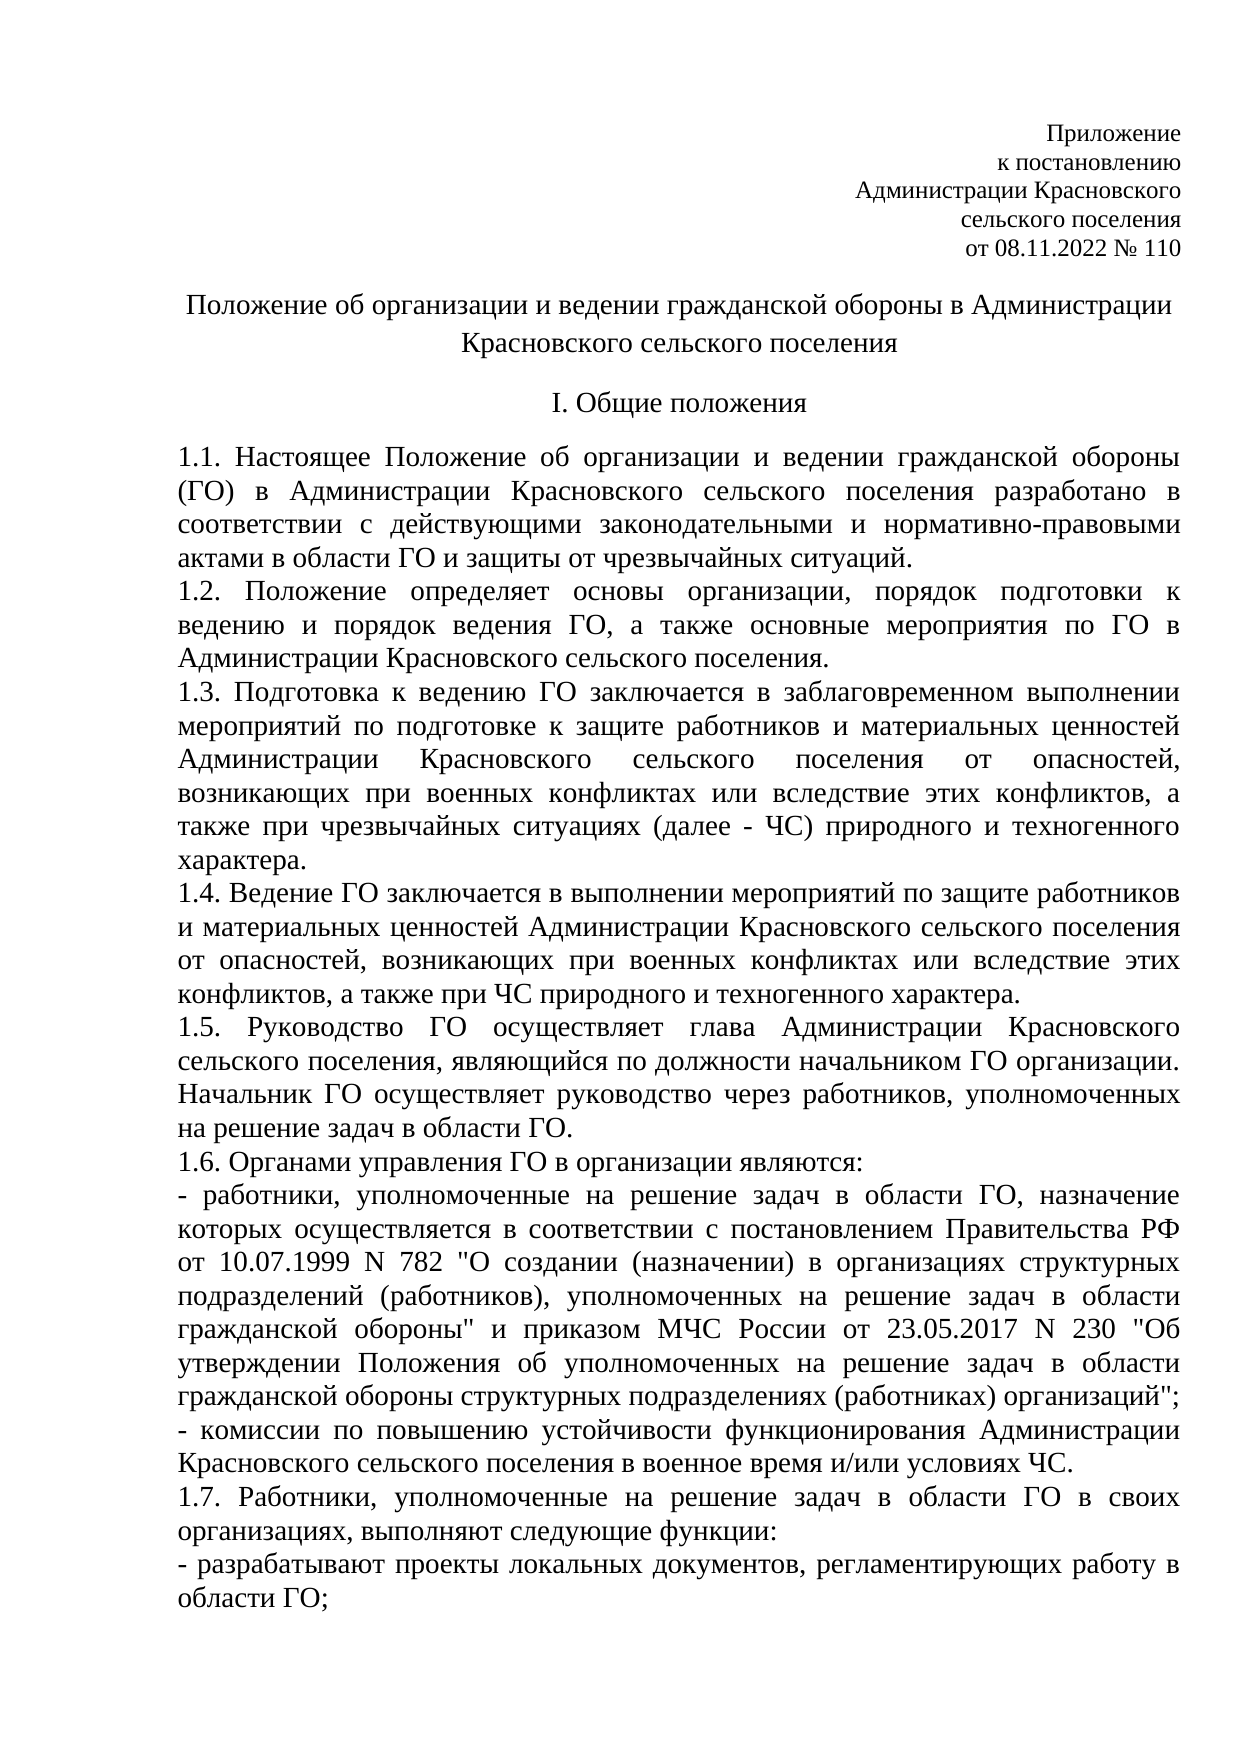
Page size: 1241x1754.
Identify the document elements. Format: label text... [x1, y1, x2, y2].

text - работники, уполномоченные на решение задач в области ГО, назначение которых осуществляется в соответствии с постановлением Правительства РФ от 10.07.1999 N 782 "О создании (назначении) в организациях структурных подразделений (работников), уполномоченных на решение задач в области гражданской обороны" и приказом МЧС России от 23.05.2017 N 230 "Об утверждении Положения об уполномоченных на решение задач в области гражданской обороны структурных подразделениях (работниках) организаций"; [177, 1177, 1181, 1412]
text 1.6. Органами управления ГО в организации являются: [177, 1144, 1181, 1177]
text 1.3. Подготовка к ведению ГО заключается в заблаговременном выполнении мероприятий по подготовке к защите работников и материальных ценностей Администрации Красновского сельского поселения от опасностей, возникающих при военных конфликтах или вследствие этих конфликтов, а также при чрезвычайных ситуациях (далее - ЧС) природного и техногенного характера. [177, 674, 1181, 875]
text - комиссии по повышению устойчивости функционирования Администрации Красновского сельского поселения в военное время и/или условиях ЧС. [177, 1412, 1181, 1479]
text 1.2. Положение определяет основы организации, порядок подготовки к ведению и порядок ведения ГО, а также основные мероприятия по ГО в Администрации Красновского сельского поселения. [177, 573, 1181, 674]
text Приложение [827, 118, 1181, 147]
text Положение об организации и ведении гражданской обороны в Администрации Красновского сельского поселения [177, 287, 1181, 359]
text 1.5. Руководство ГО осуществляет глава Администрации Красновского сельского поселения, являющийся по должности начальником ГО организации. Начальник ГО осуществляет руководство через работников, уполномоченных на решение задач в области ГО. [177, 1009, 1181, 1144]
text - разрабатывают проекты локальных документов, регламентирующих работу в области ГО; [177, 1546, 1181, 1613]
text 1.4. Ведение ГО заключается в выполнении мероприятий по защите работников и материальных ценностей Администрации Красновского сельского поселения от опасностей, возникающих при военных конфликтах или вследствие этих конфликтов, а также при ЧС природного и техногенного характера. [177, 875, 1181, 1009]
text к постановлению Администрации Красновского сельского поселения [827, 147, 1181, 233]
text 1.1. Настоящее Положение об организации и ведении гражданской обороны (ГО) в Администрации Красновского сельского поселения разработано в соответствии с действующими законодательными и нормативно-правовыми актами в области ГО и защиты от чрезвычайных ситуаций. [177, 439, 1181, 573]
text от 08.11.2022 № 110 [177, 233, 1181, 262]
text 1.7. Работники, уполномоченные на решение задач в области ГО в своих организациях, выполняют следующие функции: [177, 1479, 1181, 1546]
text I. Общие положения [177, 385, 1181, 418]
